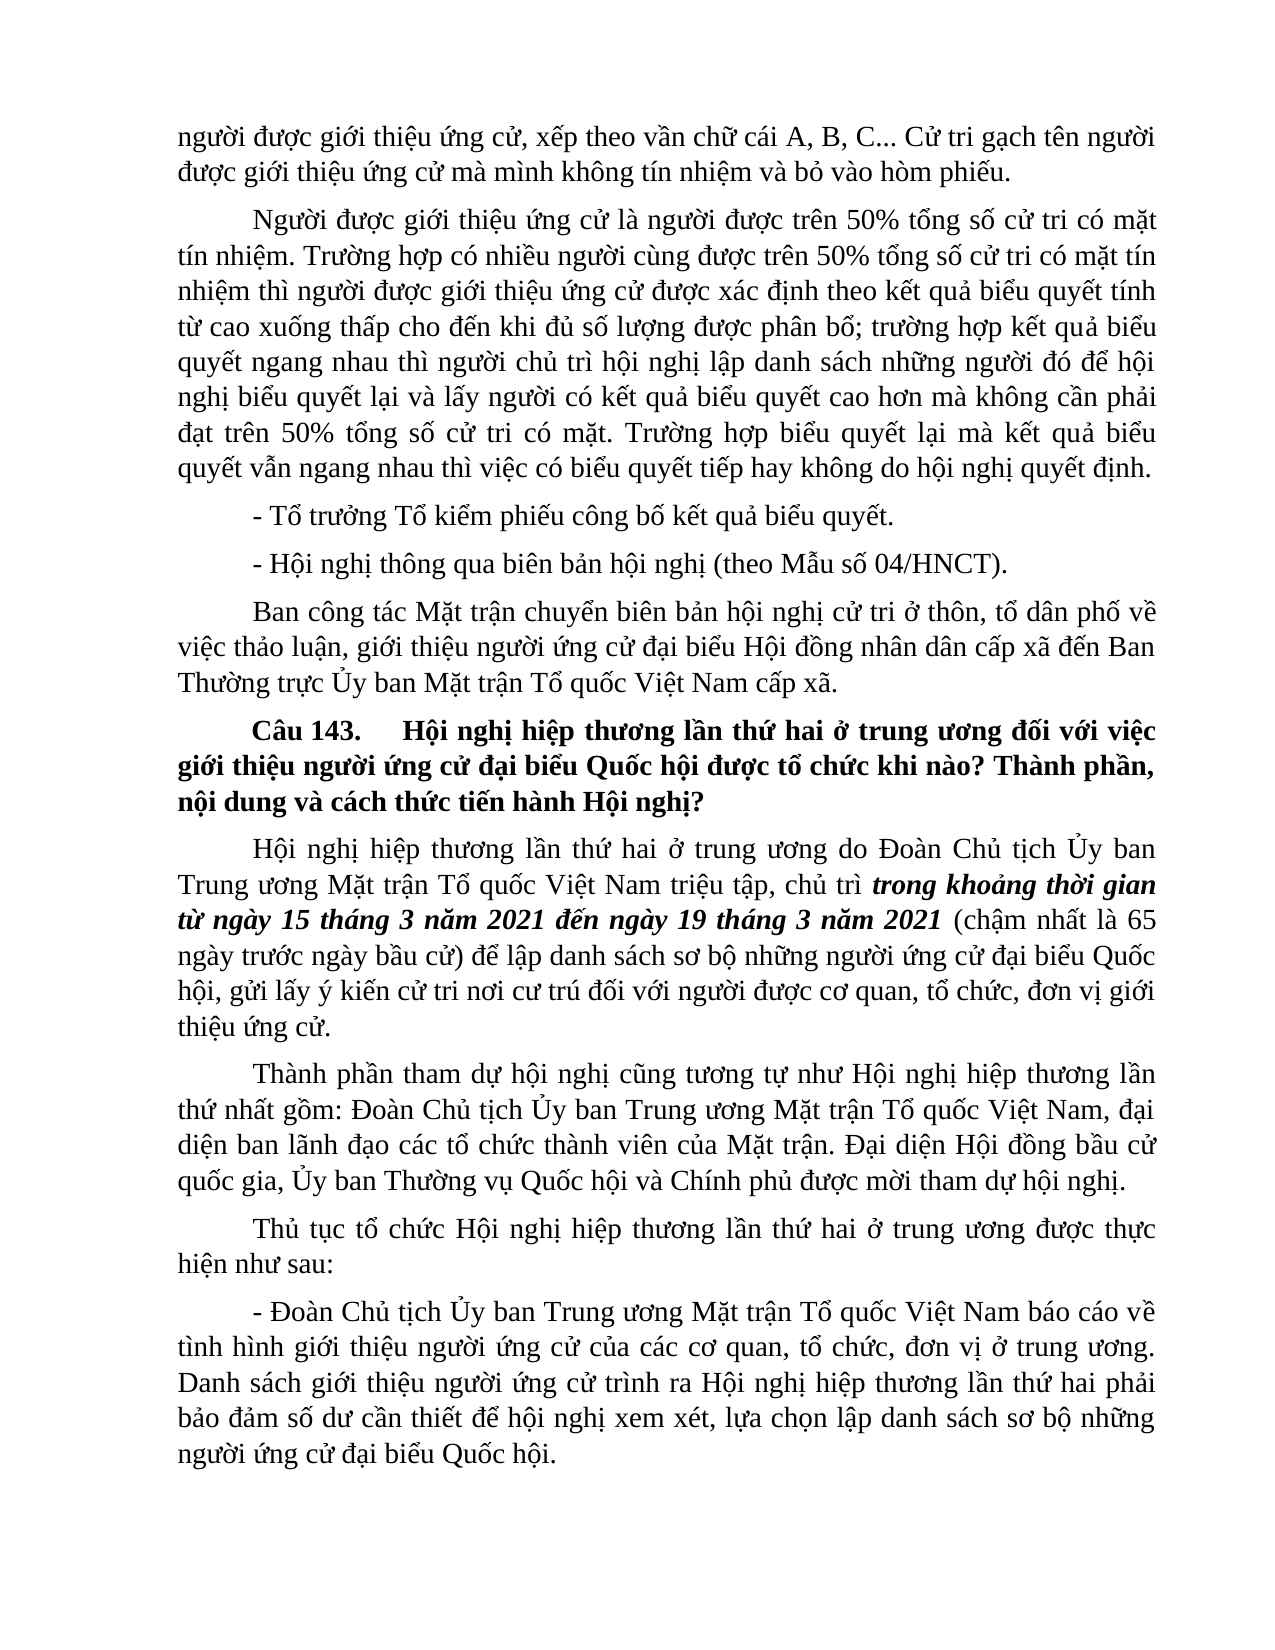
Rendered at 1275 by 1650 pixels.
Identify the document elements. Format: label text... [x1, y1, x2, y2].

text Hội nghị hiệp thương lần thứ hai ở trung ương do Đoàn Chủ tịch Ủy ban Trung ương Mặt trận Tổ quốc Việt Nam triệu tập, chủ trì trong khoảng thời gian từ ngày 15 tháng 3 năm 2021 đến ngày 19 tháng 3 năm 2021 (chậm nhất là 65 ngày trước ngày bầu cử) để lập danh sách sơ bộ những người ứng cử đại biểu Quốc hội, gửi lấy ý kiến cử tri nơi cư trú đối với người được cơ quan, tổ chức, đơn vị giới thiệu ứng cử. [177, 831, 1157, 1043]
text - Đoàn Chủ tịch Ủy ban Trung ương Mặt trận Tổ quốc Việt Nam báo cáo về tình hình giới thiệu người ứng cử của các cơ quan, tổ chức, đơn vị ở trung ương. Danh sách giới thiệu người ứng cử trình ra Hội nghị hiệp thương lần thứ hai phải bảo đảm số dư cần thiết để hội nghị xem xét, lựa chọn lập danh sách sơ bộ những người ứng cử đại biểu Quốc hội. [177, 1293, 1157, 1470]
text - Hội nghị thông qua biên bản hội nghị (theo Mẫu số 04/HNCT). [177, 545, 1157, 581]
subtitle Hội nghị hiệp thương lần thứ hai ở trung ương đối với việc giới thiệu người ứng cử đại biểu Quốc hội được tổ chức khi nào? Thành phần, nội dung và cách thức tiến hành Hội nghị? [177, 712, 1157, 818]
text - Tổ trưởng Tổ kiểm phiếu công bố kết quả biểu quyết. [177, 497, 1157, 533]
text Thành phần tham dự hội nghị cũng tương tự như Hội nghị hiệp thương lần thứ nhất gồm: Đoàn Chủ tịch Ủy ban Trung ương Mặt trận Tổ quốc Việt Nam, đại diện ban lãnh đạo các tổ chức thành viên của Mặt trận. Đại diện Hội đồng bầu cử quốc gia, Ủy ban Thường vụ Quốc hội và Chính phủ được mời tham dự hội nghị. [177, 1056, 1157, 1197]
text Ban công tác Mặt trận chuyển biên bản hội nghị cử tri ở thôn, tổ dân phố về việc thảo luận, giới thiệu người ứng cử đại biểu Hội đồng nhân dân cấp xã đến Ban Thường trực Ủy ban Mặt trận Tổ quốc Việt Nam cấp xã. [177, 593, 1157, 699]
text Người được giới thiệu ứng cử là người được trên 50% tổng số cử tri có mặt tín nhiệm. Trường hợp có nhiều người cùng được trên 50% tổng số cử tri có mặt tín nhiệm thì người được giới thiệu ứng cử được xác định theo kết quả biểu quyết tính từ cao xuống thấp cho đến khi đủ số lượng được phân bổ; trường hợp kết quả biểu quyết ngang nhau thì người chủ trì hội nghị lập danh sách những người đó để hội nghị biểu quyết lại và lấy người có kết quả biểu quyết cao hơn mà không cần phải đạt trên 50% tổng số cử tri có mặt. Trường hợp biểu quyết lại mà kết quả biểu quyết vẫn ngang nhau thì việc có biểu quyết tiếp hay không do hội nghị quyết định. [177, 201, 1157, 485]
text Thủ tục tổ chức Hội nghị hiệp thương lần thứ hai ở trung ương được thực hiện như sau: [177, 1210, 1157, 1281]
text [177, 118, 1157, 189]
